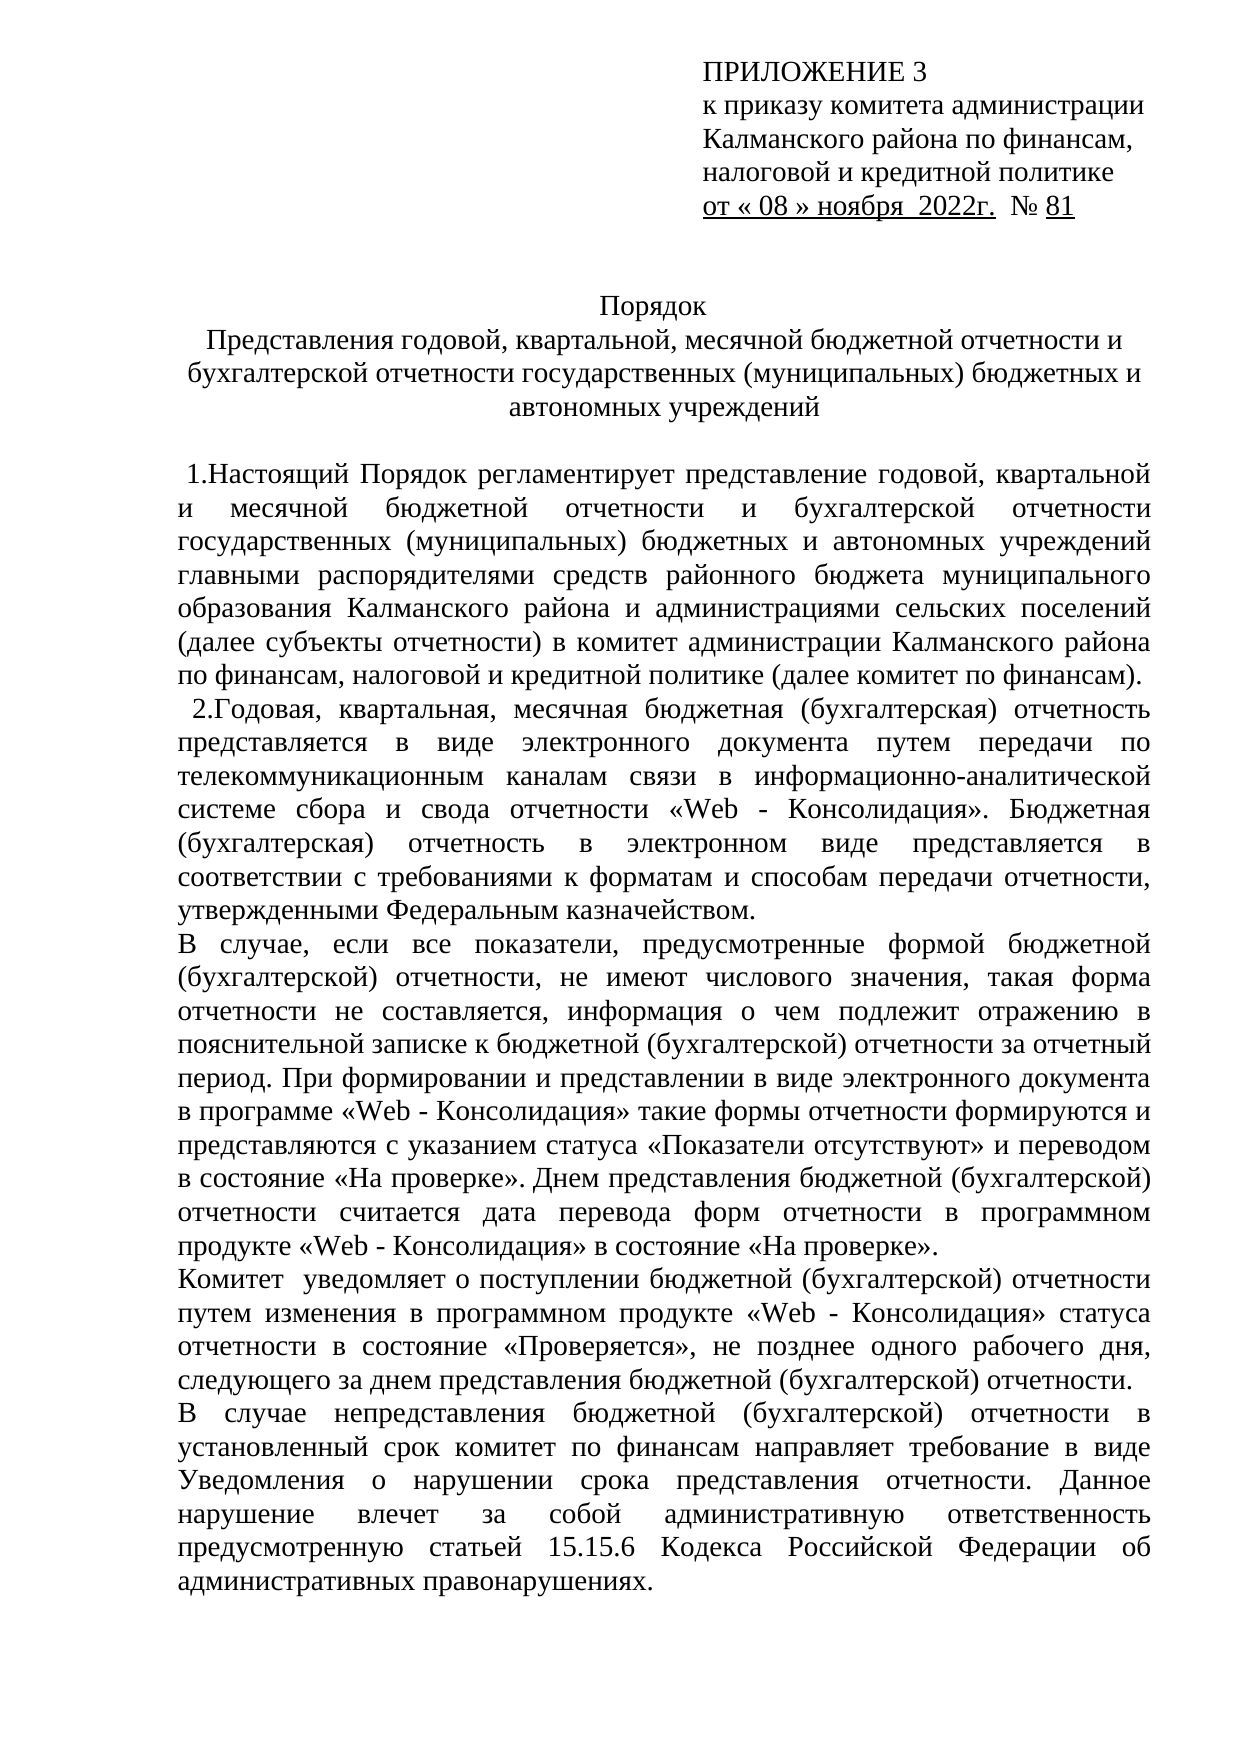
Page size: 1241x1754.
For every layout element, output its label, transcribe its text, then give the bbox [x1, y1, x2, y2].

text Комитет уведомляет о поступлении бюджетной (бухгалтерской) отчетности путем изменения в программном продукте «Web - Консолидация» статуса отчетности в состояние «Проверяется», не позднее одного рабочего дня, следующего за днем представления бюджетной (бухгалтерской) отчетности. [177, 1261, 1152, 1395]
text Представления годовой, квартальной, месячной бюджетной отчетности и бухгалтерской отчетности государственных (муниципальных) бюджетных и автономных учреждений [177, 322, 1152, 423]
text Калманского района по финансам, [177, 121, 1152, 154]
text 2.Годовая, квартальная, месячная бюджетная (бухгалтерская) отчетность представляется в виде электронного документа путем передачи по телекоммуникационным каналам связи в информационно-аналитической системе сбора и свода отчетности «Web - Консолидация». Бюджетная (бухгалтерская) отчетность в электронном виде представляется в соответствии с требованиями к форматам и способам передачи отчетности, утвержденными Федеральным казначейством. [177, 691, 1152, 926]
text от « 08 » ноября 2022г. № 81 [177, 188, 1152, 221]
text ПРИЛОЖЕНИЕ 3 [177, 54, 1152, 87]
text В случае непредставления бюджетной (бухгалтерской) отчетности в установленный срок комитет по финансам направляет требование в виде Уведомления о нарушении срока представления отчетности. Данное нарушение влечет за собой административную ответственность предусмотренную статьей 15.15.6 Кодекса Российской Федерации об административных правонарушениях. [177, 1395, 1152, 1597]
text налоговой и кредитной политике [177, 154, 1152, 188]
text В случае, если все показатели, предусмотренные формой бюджетной (бухгалтерской) отчетности, не имеют числового значения, такая форма отчетности не составляется, информация о чем подлежит отражению в пояснительной записке к бюджетной (бухгалтерской) отчетности за отчетный период. При формировании и представлении в виде электронного документа в программе «Web - Консолидация» такие формы отчетности формируются и представляются с указанием статуса «Показатели отсутствуют» и переводом в состояние «На проверке». Днем представления бюджетной (бухгалтерской) отчетности считается дата перевода форм отчетности в программном продукте «Web - Консолидация» в состояние «На проверке». [177, 926, 1152, 1261]
text к приказу комитета администрации [177, 87, 1152, 121]
text Порядок [177, 288, 1152, 322]
text 1.Настоящий Порядок регламентирует представление годовой, квартальной и месячной бюджетной отчетности и бухгалтерской отчетности государственных (муниципальных) бюджетных и автономных учреждений главными распорядителями средств районного бюджета муниципального образования Калманского района и администрациями сельских поселений (далее субъекты отчетности) в комитет администрации Калманского района по финансам, налоговой и кредитной политике (далее комитет по финансам). [177, 456, 1152, 691]
